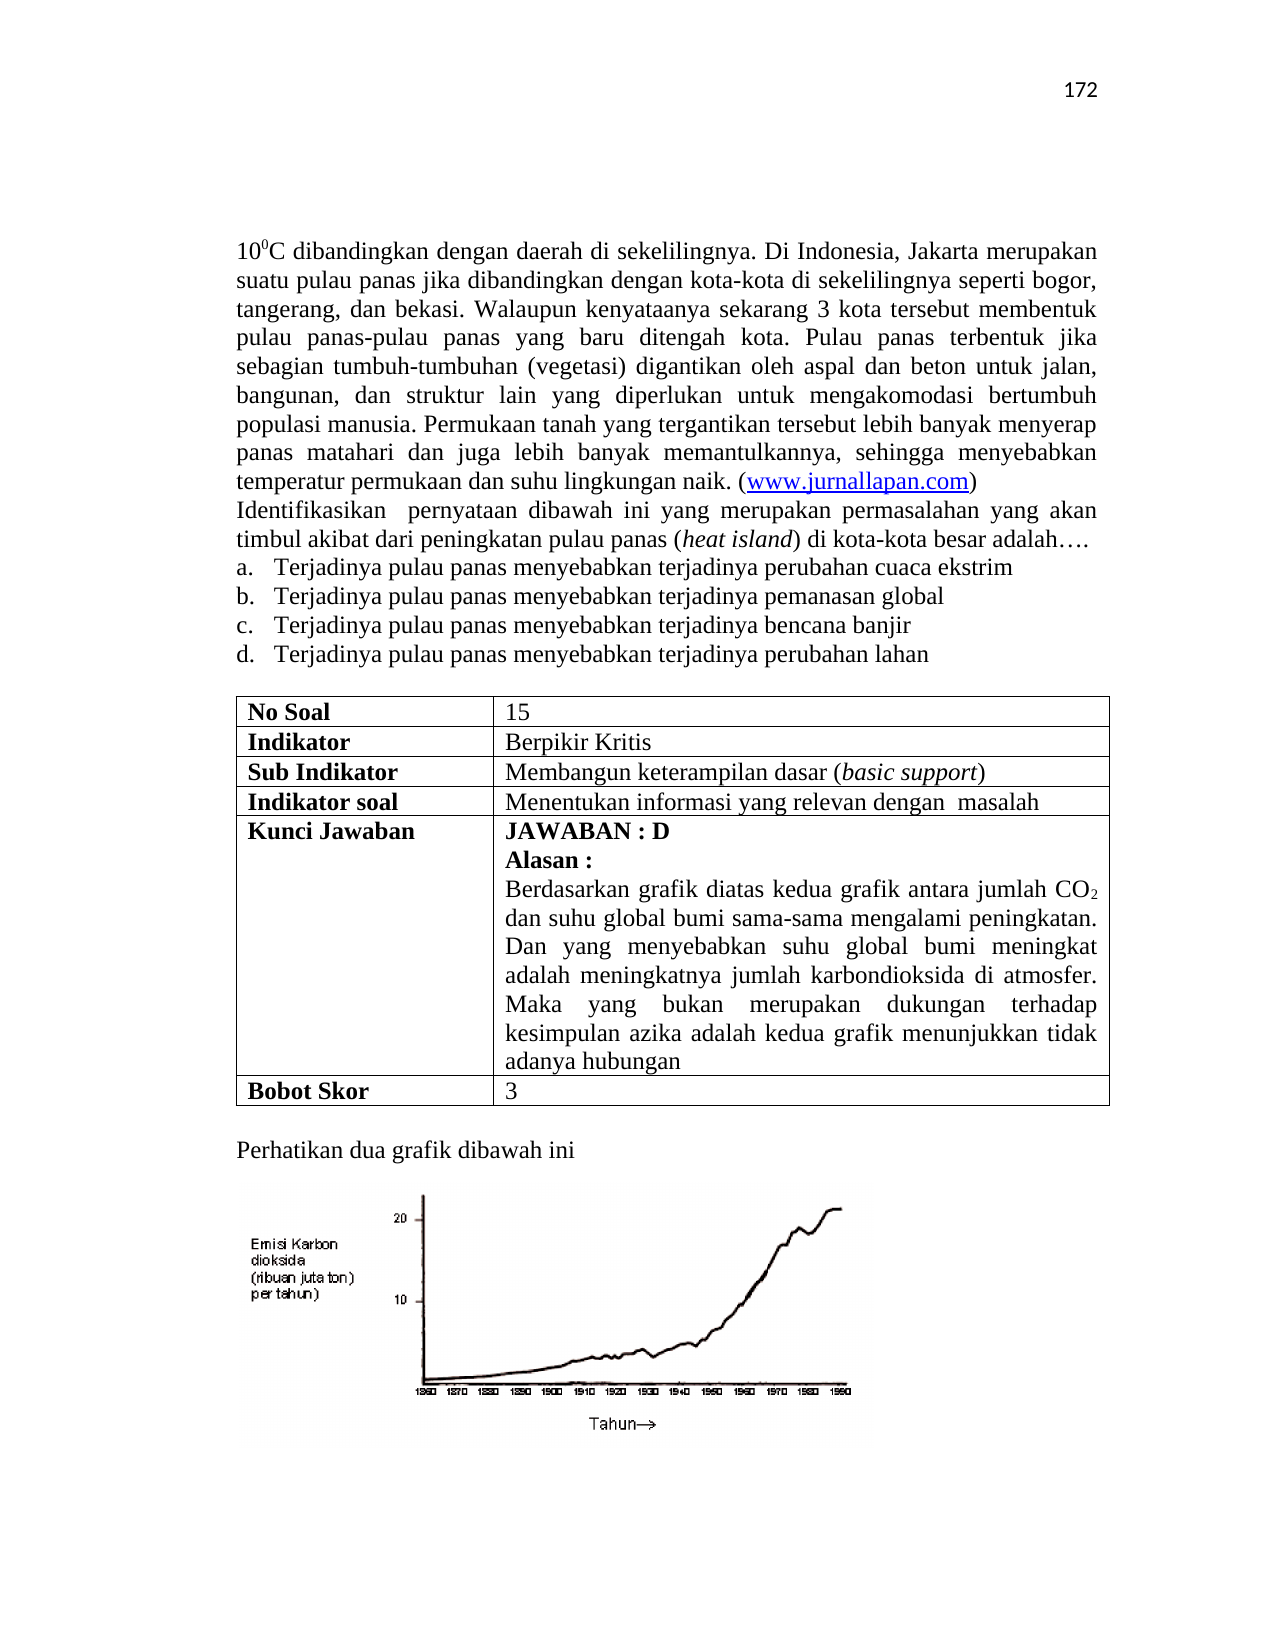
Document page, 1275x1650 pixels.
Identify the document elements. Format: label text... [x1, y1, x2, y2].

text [236, 236, 1098, 495]
list Terjadinya pulau panas menyebabkan terjadinya perubahan lahan [236, 639, 1098, 667]
table_cell Kunci Jawaban [237, 816, 493, 1075]
text Identifikasikan pernyataan dibawah ini yang merupakan permasalahan yang akan timbul akibat dari peningkatan pulau panas (heat island) di kota-kota besar adalah…. [236, 495, 1098, 552]
table_cell JAWABAN : D Alasan : Berdasarkan grafik diatas kedua grafik antara jumlah CO2 dan suhu global bumi sama-sama mengalami peningkatan. Dan yang menyebabkan suhu global bumi meningkat adalah meningkatnya jumlah karbondioksida di atmosfer. Maka yang bukan merupakan dukungan terhadap kesimpulan azika adalah kedua grafik menunjukkan tidak adanya hubungan [494, 816, 1109, 1075]
table_cell 3 [494, 1076, 1109, 1105]
table_cell Menentukan informasi yang relevan dengan masalah [494, 787, 1109, 815]
table_cell Sub Indikator [237, 757, 493, 786]
picture [238, 1182, 874, 1448]
table_cell Indikator soal [237, 787, 493, 815]
list Terjadinya pulau panas menyebabkan terjadinya bencana banjir [236, 610, 1098, 639]
table_cell Membangun keterampilan dasar (basic support) [494, 757, 1109, 786]
table_header 15 [494, 697, 1109, 726]
table_cell Indikator [237, 727, 493, 756]
list Terjadinya pulau panas menyebabkan terjadinya pemanasan global [236, 581, 1098, 610]
text Perhatikan dua grafik dibawah ini [236, 1135, 1098, 1163]
list Terjadinya pulau panas menyebabkan terjadinya perubahan cuaca ekstrim [236, 552, 1098, 581]
table_cell Bobot Skor [237, 1076, 493, 1105]
table_cell Berpikir Kritis [494, 727, 1109, 756]
table_header No Soal [237, 697, 493, 726]
